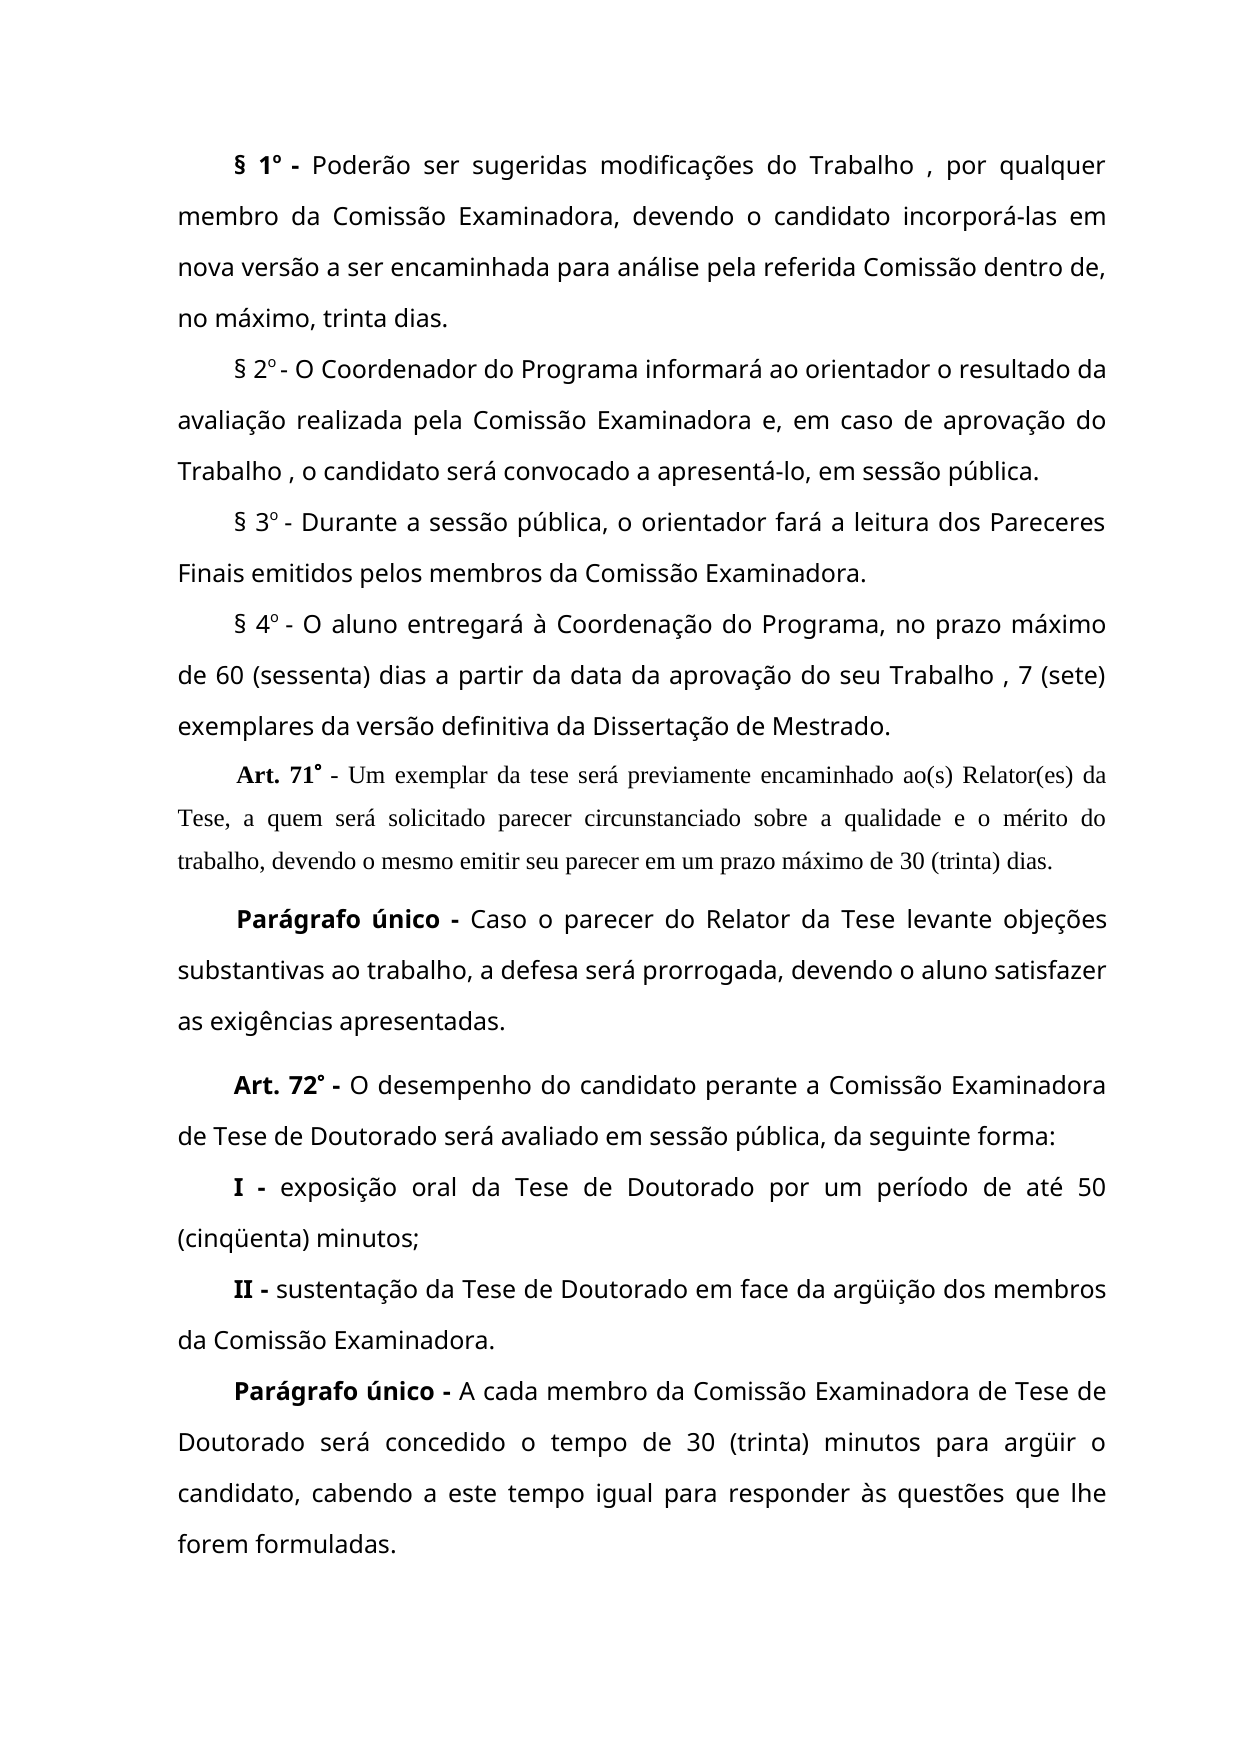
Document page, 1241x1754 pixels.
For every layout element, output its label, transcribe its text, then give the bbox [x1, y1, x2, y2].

text § 4o - O aluno entregará à Coordenação do Programa, no prazo máximo de 60 (sessenta) dias a partir da data da aprovação do seu Trabalho , 7 (sete) exemplares da versão definitiva da Dissertação de Mestrado. [177, 607, 1107, 743]
text Parágrafo único - A cada membro da Comissão Examinadora de Tese de Doutorado será concedido o tempo de 30 (trinta) minutos para argüir o candidato, cabendo a este tempo igual para responder às questões que lhe forem formuladas. [177, 1374, 1107, 1561]
text § 3o - Durante a sessão pública, o orientador fará a leitura dos Pareceres Finais emitidos pelos membros da Comissão Examinadora. [177, 505, 1107, 590]
text II - sustentação da Tese de Doutorado em face da argüição dos membros da Comissão Examinadora. [177, 1272, 1107, 1357]
text Art. 72 - O desempenho do candidato perante a Comissão Examinadora de Tese de Doutorado será avaliado em sessão pública, da seguinte forma: [177, 1068, 1107, 1153]
text § 2o - O Coordenador do Programa informará ao orientador o resultado da avaliação realizada pela Comissão Examinadora e, em caso de aprovação do Trabalho , o candidato será convocado a apresentá-lo, em sessão pública. [177, 352, 1107, 488]
text Parágrafo único - Caso o parecer do Relator da Tese levante objeções substantivas ao trabalho, a defesa será prorrogada, devendo o aluno satisfazer as exigências apresentadas. [177, 902, 1107, 1038]
text § 1o - Poderão ser sugeridas modificações do Trabalho , por qualquer membro da Comissão Examinadora, devendo o candidato incorporá-las em nova versão a ser encaminhada para análise pela referida Comissão dentro de, no máximo, trinta dias. [177, 148, 1107, 335]
text Art. 71 - Um exemplar da tese será previamente encaminhado ao(s) Relator(es) da Tese, a quem será solicitado parecer circunstanciado sobre a qualidade e o mérito do trabalho, devendo o mesmo emitir seu parecer em um prazo máximo de 30 (trinta) dias. [177, 760, 1107, 875]
text I - exposição oral da Tese de Doutorado por um período de até 50 (cinqüenta) minutos; [177, 1170, 1107, 1255]
